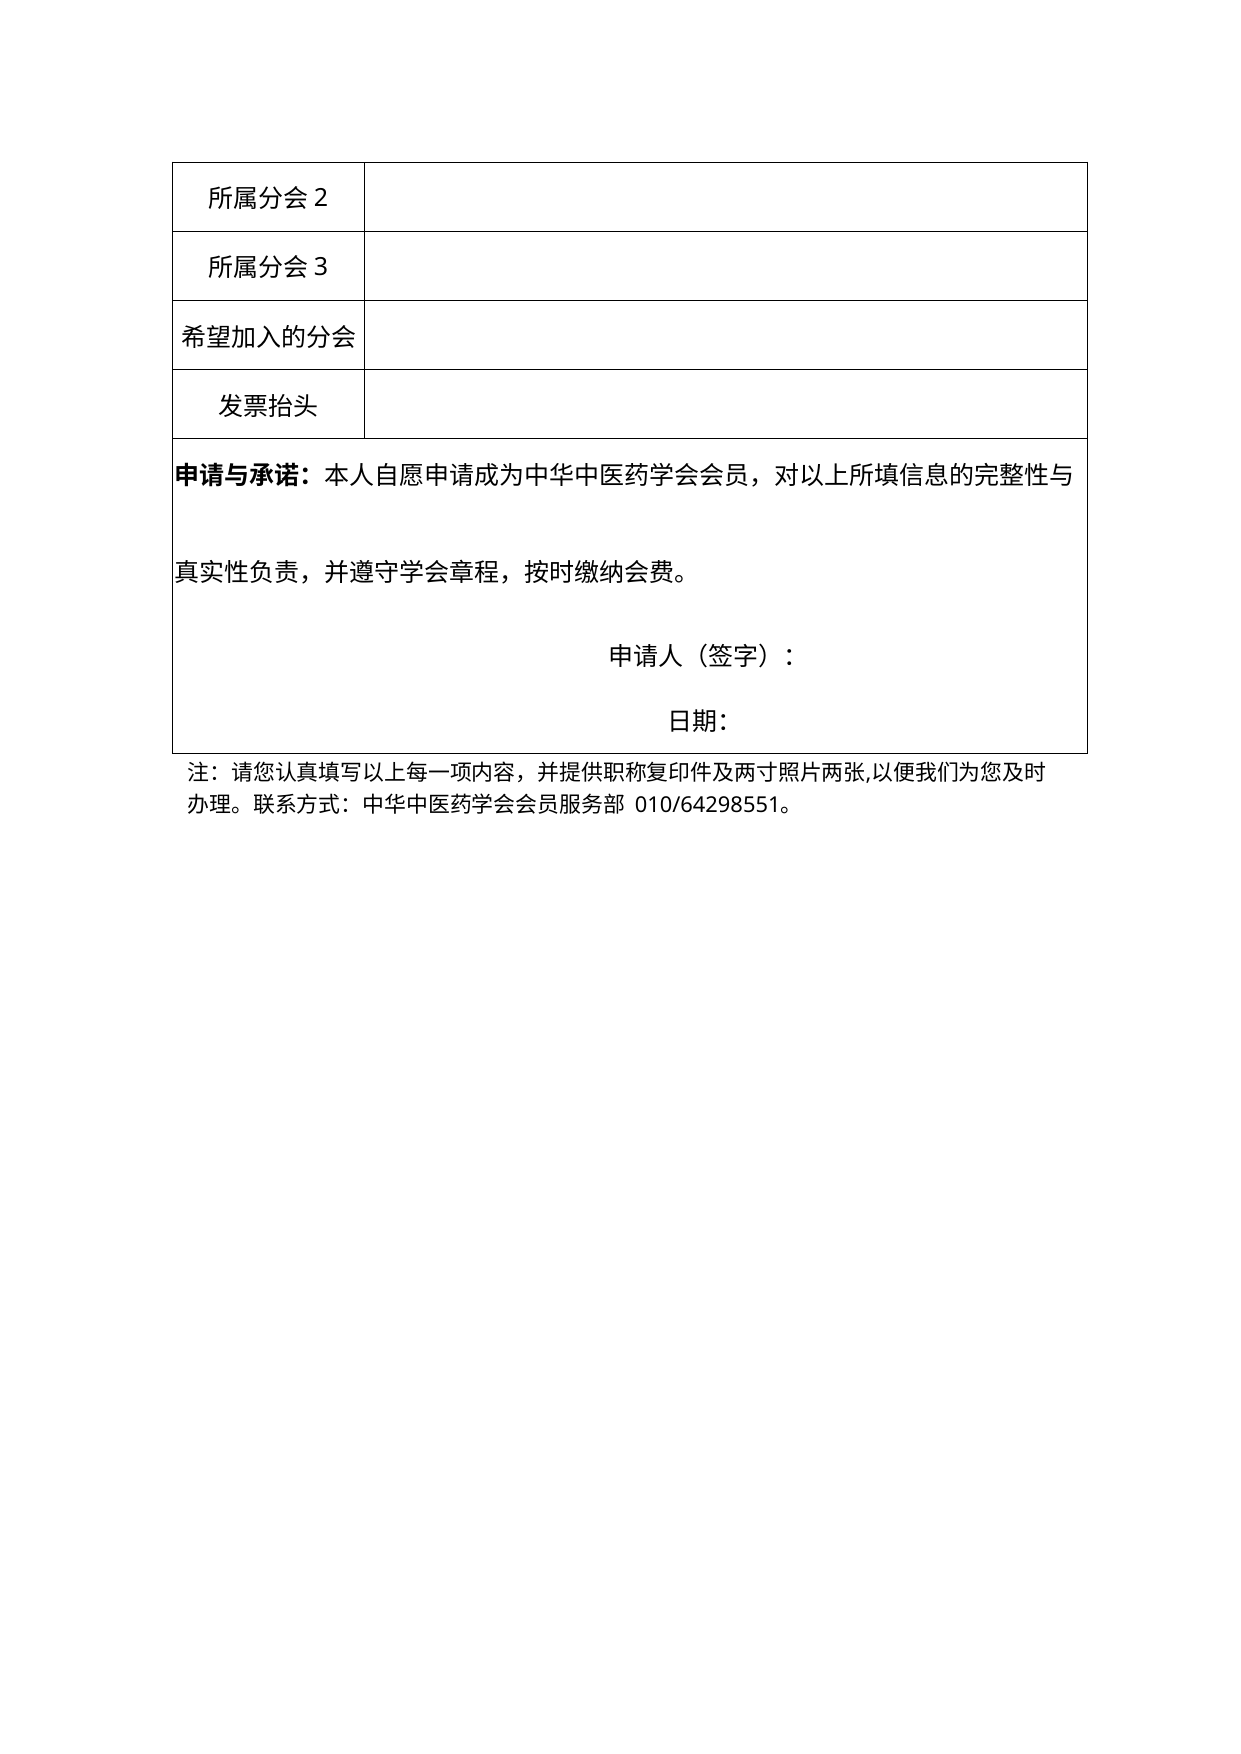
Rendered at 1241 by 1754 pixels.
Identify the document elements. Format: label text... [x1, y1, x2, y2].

table_cell 希望加入的分会 [173, 301, 364, 369]
table_cell 申请与承诺：本人自愿申请成为中华中医药学会会员，对以上所填信息的完整性与真实性负责，并遵守学会章程，按时缴纳会费。 申请人（签字）： 日期： [173, 439, 1087, 753]
table_cell 所属分会2 [173, 163, 364, 231]
table_cell [365, 301, 1087, 369]
table_cell [365, 232, 1087, 300]
table_cell 所属分会3 [173, 232, 364, 300]
table_cell [365, 163, 1087, 231]
table_cell [365, 370, 1087, 438]
text 注：请您认真填写以上每一项内容，并提供职称复印件及两寸照片两张,以便我们为您及时办理。联系方式：中华中医药学会会员服务部 010/64298551。 [187, 754, 1053, 819]
table_cell 发票抬头 [173, 370, 364, 438]
